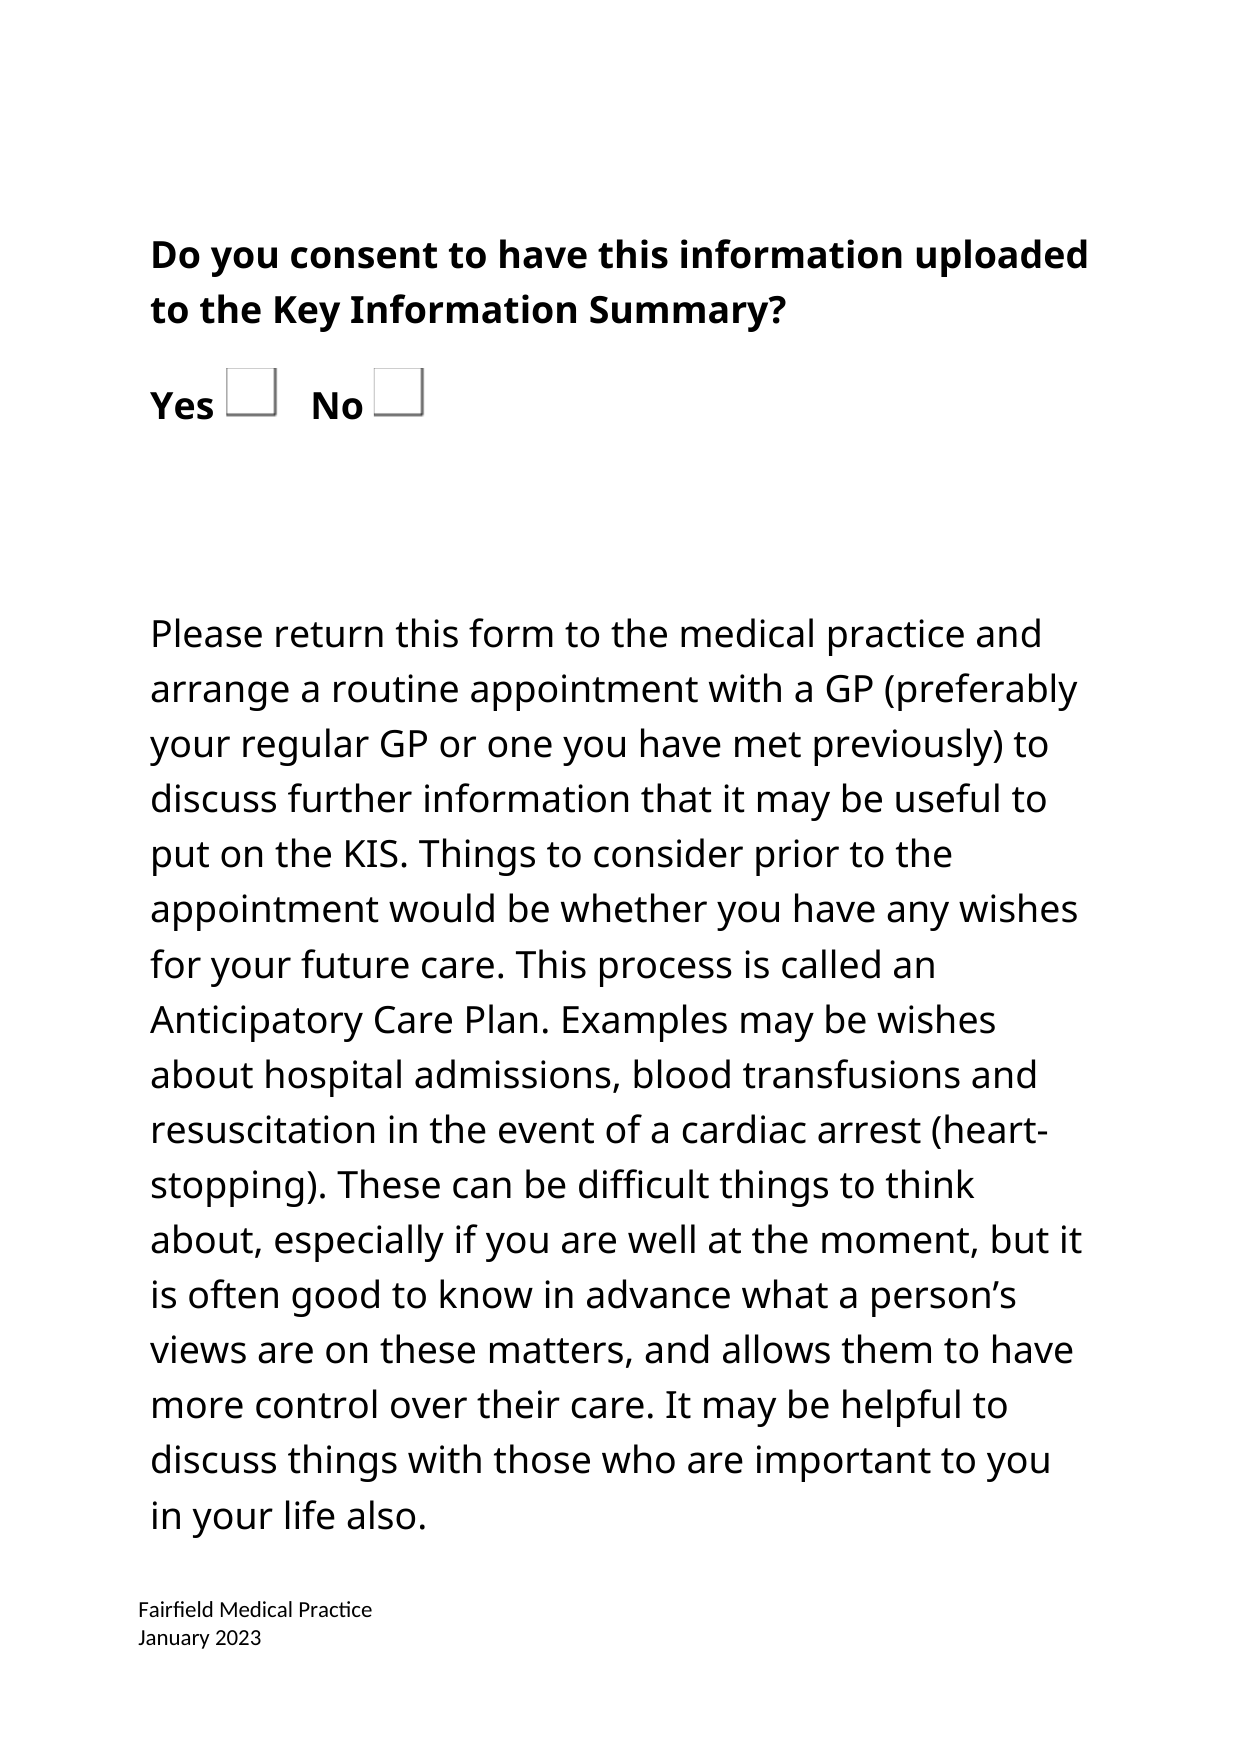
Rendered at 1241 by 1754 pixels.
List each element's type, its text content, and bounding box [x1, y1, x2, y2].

picture [223, 368, 282, 420]
text Do you consent to have this information uploaded to the Key Information Summary? [150, 229, 1090, 335]
text Please return this form to the medical practice and arrange a routine appointment with a GP (preferably your regular GP or one you have met previously) to discuss further information that it may be useful to put on the KIS. Things to consider prior to the appointment would be whether you have any wishes for your future care. This process is called an Anticipatory Care Plan. Examples may be wishes about hospital admissions, blood transfusions and resuscitation in the event of a cardiac arrest (heart-stopping). These can be difficult things to think about, especially if you are well at the moment, but it is often good to know in advance what a person’s views are on these matters, and allows them to have more control over their care. It may be helpful to discuss things with those who are important to you in your life also. [150, 607, 1090, 1540]
text Yes No [150, 368, 1090, 431]
picture [373, 368, 429, 420]
